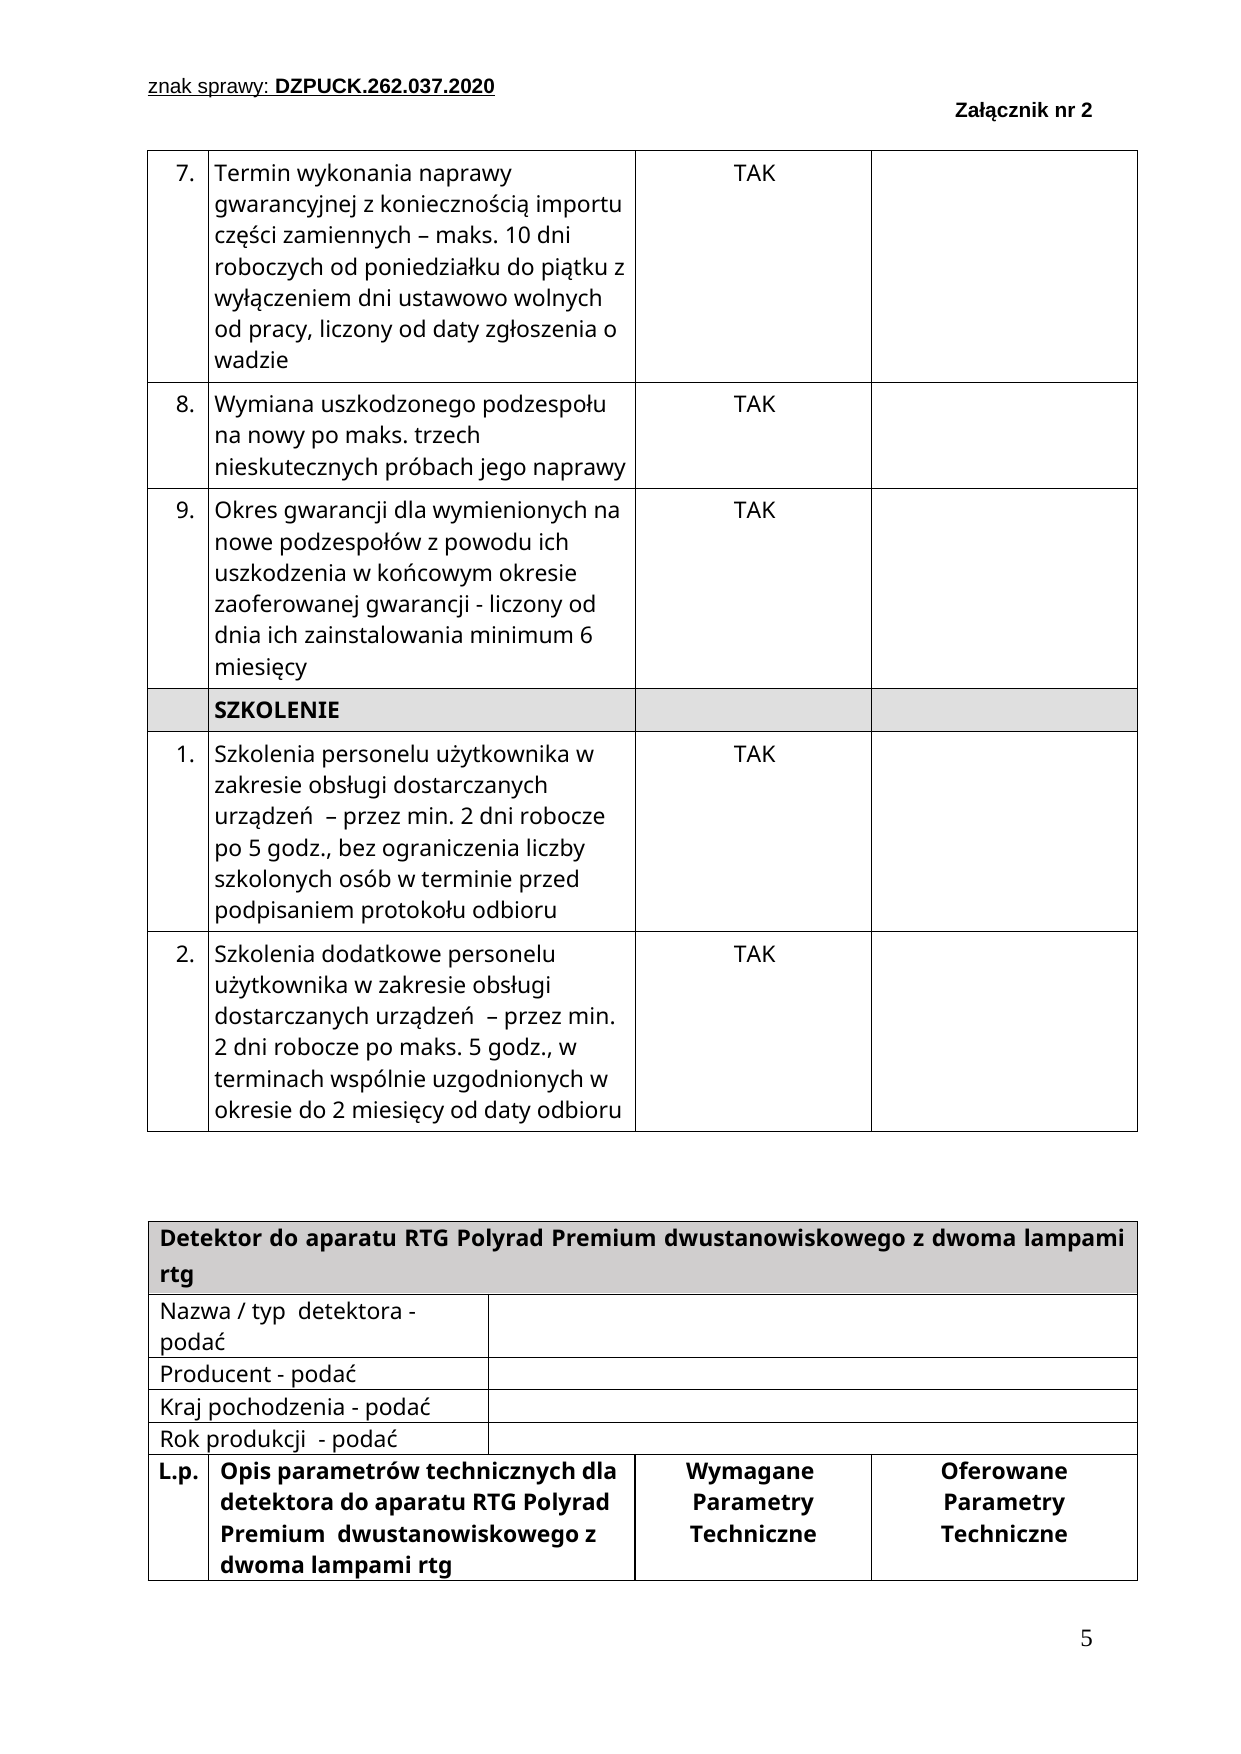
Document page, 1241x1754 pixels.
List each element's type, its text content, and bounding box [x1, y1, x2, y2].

table_cell [148, 689, 208, 731]
table_cell Nazwa / typ detektora - podać [149, 1295, 488, 1357]
table_cell TAK [636, 383, 871, 488]
table_cell Opis parametrów technicznych dla detektora do aparatu RTG Polyrad Premium dwustanowiskowego z dwoma lampami rtg [209, 1455, 634, 1580]
table_cell [148, 151, 208, 382]
table_cell Szkolenia dodatkowe personelu użytkownika w zakresie obsługi dostarczanych urządzeń – przez min. 2 dni robocze po maks. 5 godz., w terminach wspólnie uzgodnionych w okresie do 2 miesięcy od daty odbioru [209, 932, 635, 1131]
table_cell SZKOLENIE [209, 689, 635, 731]
table_cell [148, 732, 208, 931]
table_cell Kraj pochodzenia - podać [149, 1390, 488, 1422]
table_cell [872, 489, 1137, 688]
table_cell [872, 383, 1137, 488]
table_cell Rok produkcji - podać [149, 1423, 488, 1454]
table_cell Szkolenia personelu użytkownika w zakresie obsługi dostarczanych urządzeń – przez min. 2 dni robocze po 5 godz., bez ograniczenia liczby szkolonych osób w terminie przed podpisaniem protokołu odbioru [209, 732, 635, 931]
table_cell [872, 689, 1137, 731]
table_cell [872, 932, 1137, 1131]
table_cell [489, 1390, 1137, 1422]
table_cell [872, 151, 1137, 382]
table_cell [872, 732, 1137, 931]
table_cell Wymiana uszkodzonego podzespołu na nowy po maks. trzech nieskutecznych próbach jego naprawy [209, 383, 635, 488]
table_cell [148, 932, 208, 1131]
table_cell Oferowane Parametry Techniczne [872, 1455, 1137, 1580]
table_cell TAK [636, 151, 871, 382]
table_cell Okres gwarancji dla wymienionych na nowe podzespołów z powodu ich uszkodzenia w końcowym okresie zaoferowanej gwarancji - liczony od dnia ich zainstalowania minimum 6 miesięcy [209, 489, 635, 688]
table_cell L.p. [149, 1455, 208, 1580]
table_cell [148, 489, 208, 688]
table_cell [489, 1358, 1137, 1389]
table_cell TAK [636, 489, 871, 688]
table_cell [636, 689, 871, 731]
table_cell [148, 383, 208, 488]
table_header Detektor do aparatu RTG Polyrad Premium dwustanowiskowego z dwoma lampami rtg [149, 1222, 1137, 1293]
table_cell Wymagane Parametry Techniczne [636, 1455, 871, 1580]
table_cell Termin wykonania naprawy gwarancyjnej z koniecznością importu części zamiennych – maks. 10 dni roboczych od poniedziałku do piątku z wyłączeniem dni ustawowo wolnych od pracy, liczony od daty zgłoszenia o wadzie [209, 151, 635, 382]
table_cell [489, 1423, 1137, 1454]
table_cell Producent - podać [149, 1358, 488, 1389]
table_cell [489, 1295, 1137, 1357]
table_cell TAK [636, 732, 871, 931]
table_cell TAK [636, 932, 871, 1131]
